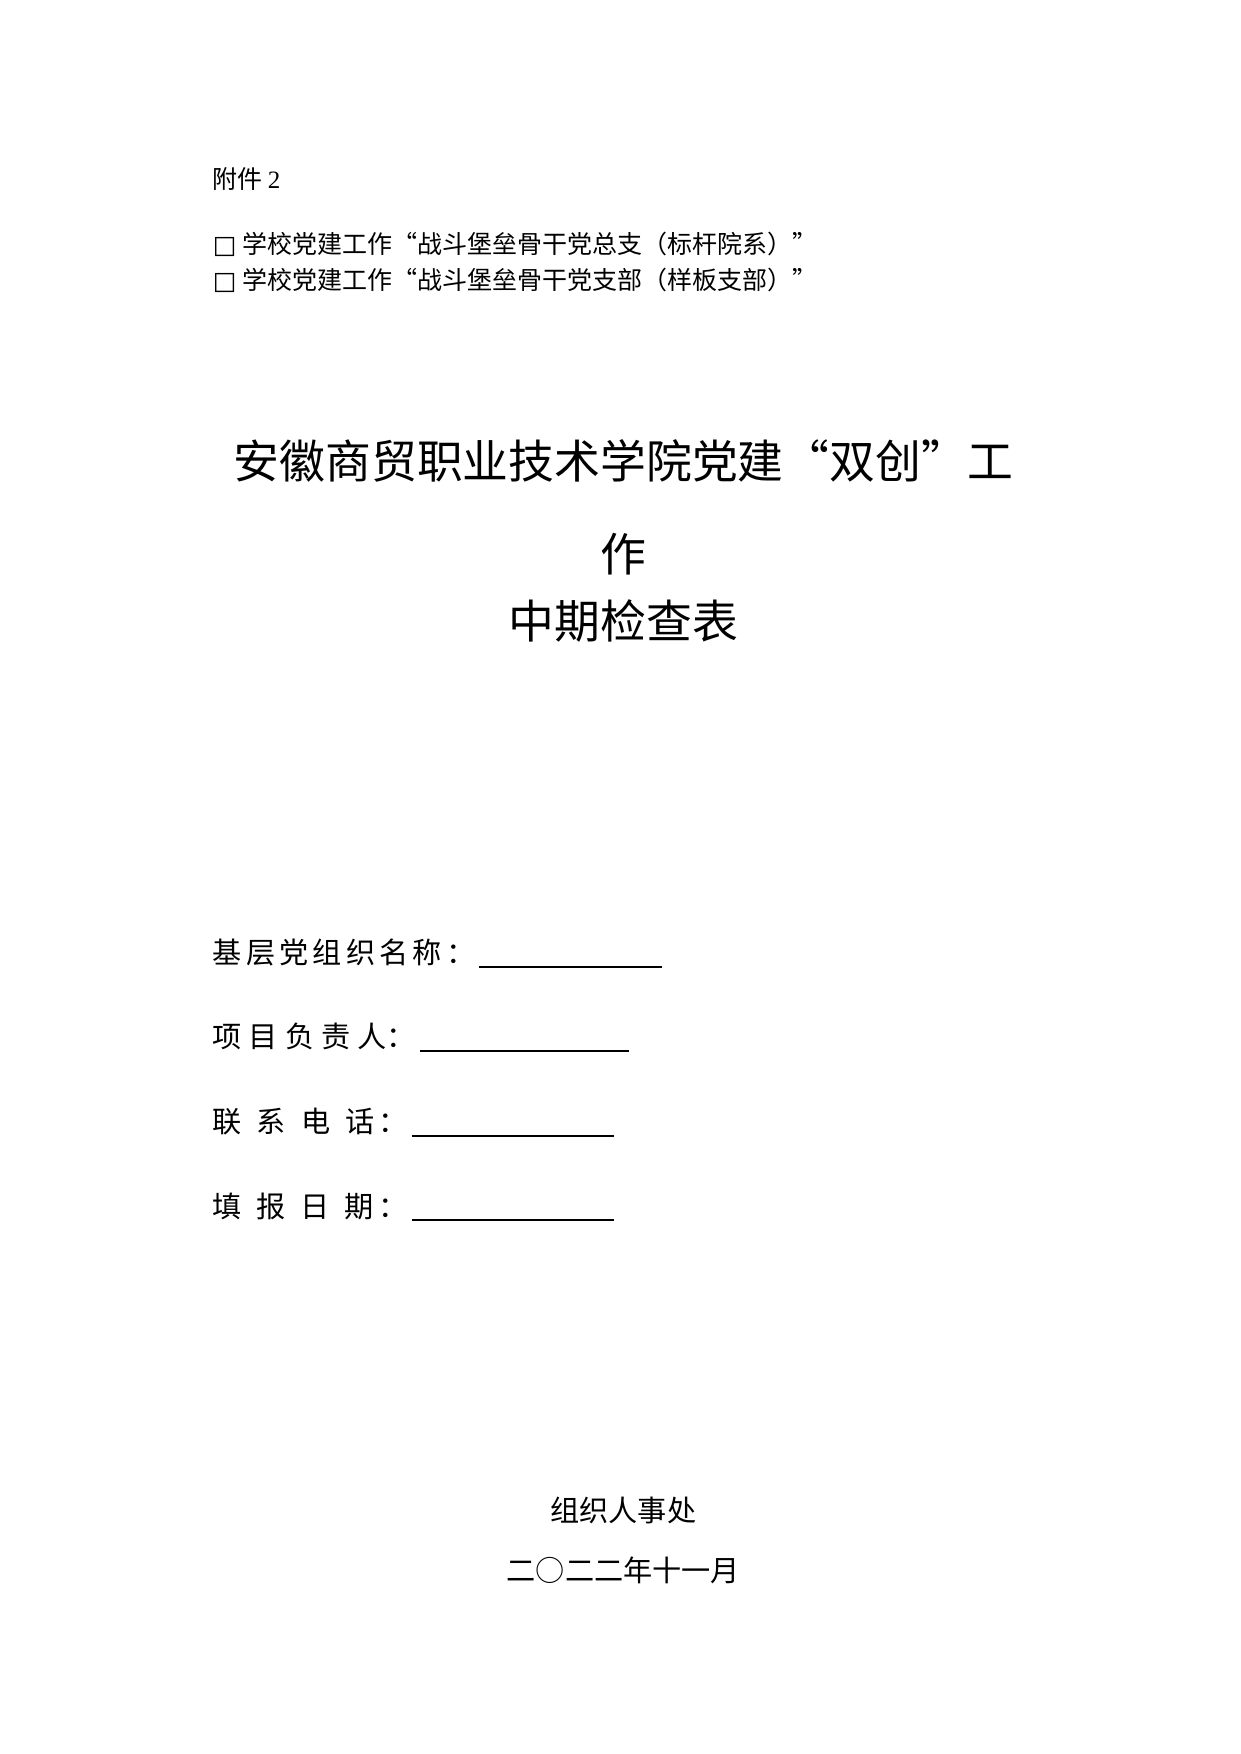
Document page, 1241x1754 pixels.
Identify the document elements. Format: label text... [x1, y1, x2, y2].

text 组织人事处 [213, 1473, 1033, 1533]
text □ 学校党建工作“战斗堡垒骨干党支部（样板支部）” [213, 261, 1033, 297]
text 二○二二年十一月 [213, 1533, 1033, 1593]
text 附件2 [213, 159, 1033, 196]
text 项 目 负 责 人： [213, 1014, 1033, 1056]
text 填 报 日 期： [213, 1183, 1033, 1225]
text 联 系 电 话： [213, 1098, 1033, 1141]
text 安徽商贸职业技术学院党建“双创”工作 [213, 398, 1033, 585]
text □ 学校党建工作“战斗堡垒骨干党总支（标杆院系）” [213, 224, 1033, 261]
text 基层党组织名称： [213, 929, 1033, 972]
text 中期检查表 [213, 585, 1033, 651]
